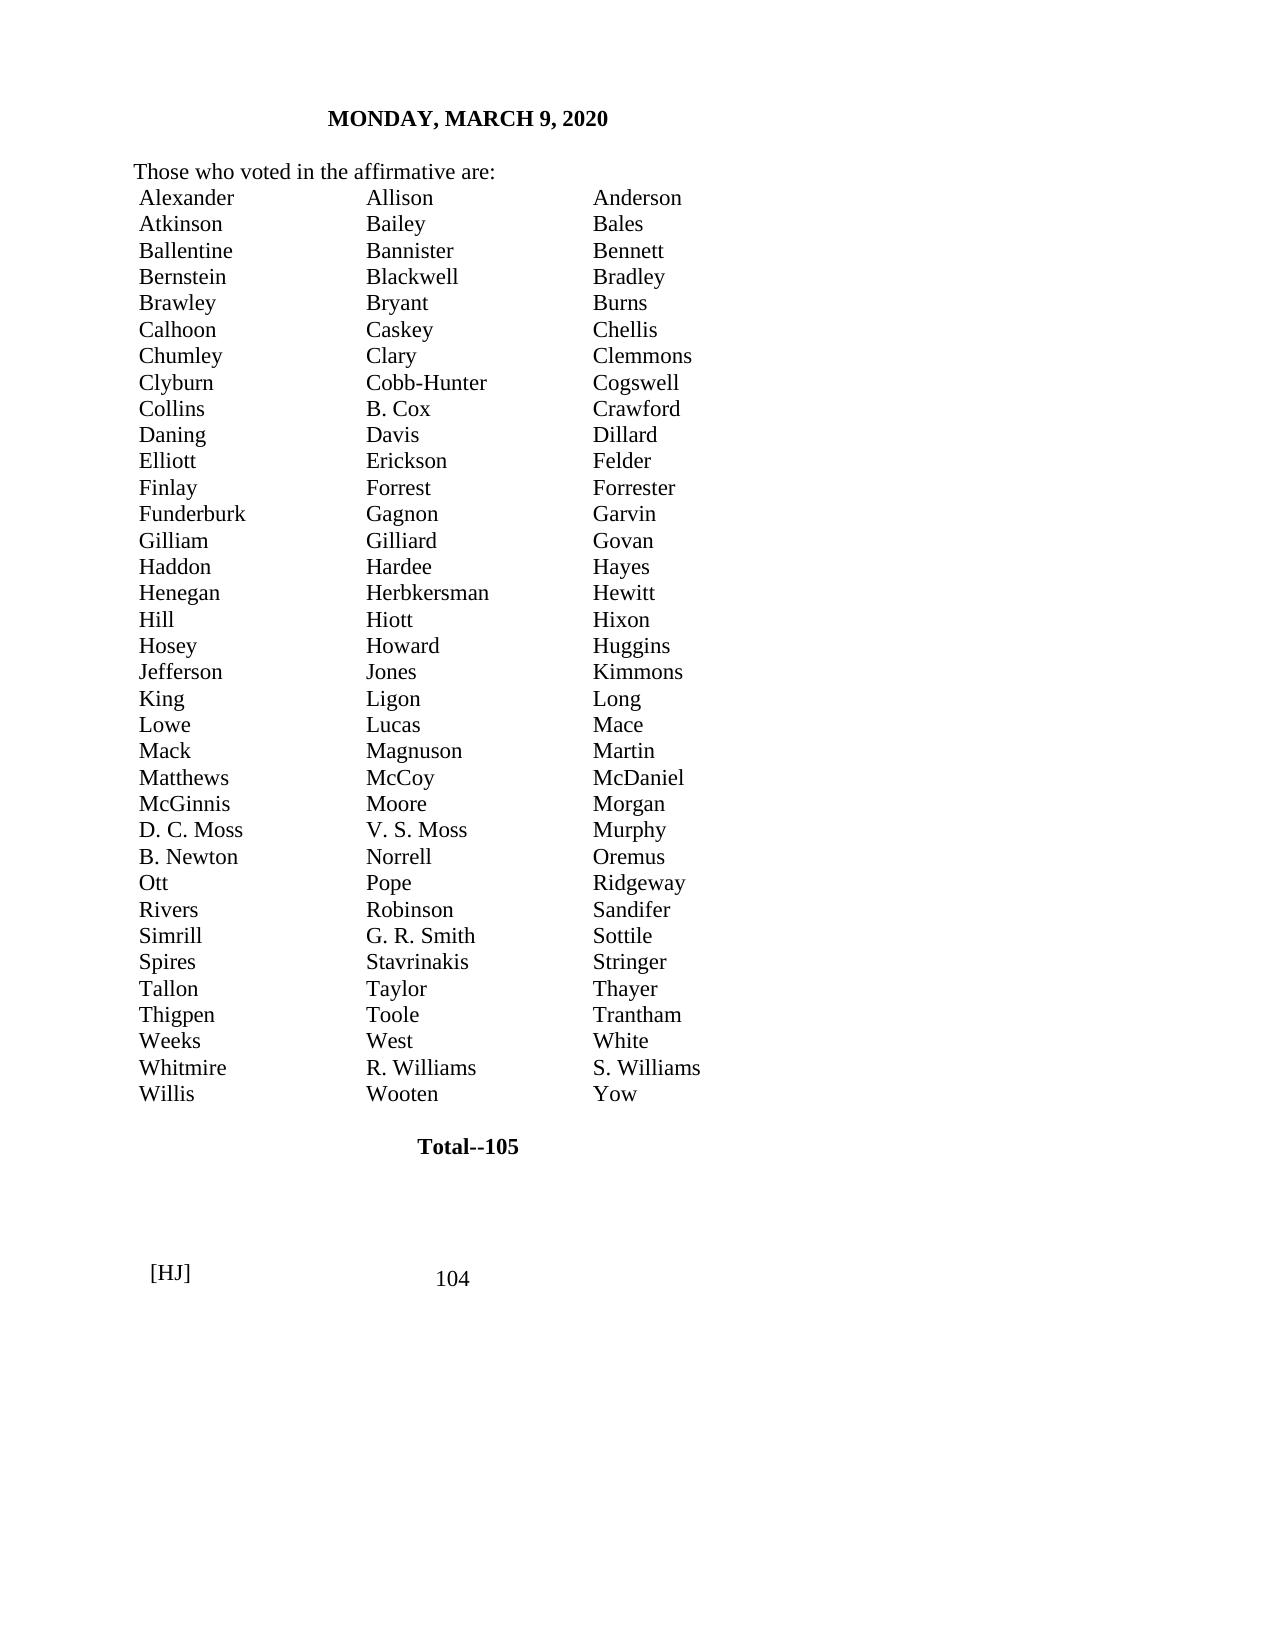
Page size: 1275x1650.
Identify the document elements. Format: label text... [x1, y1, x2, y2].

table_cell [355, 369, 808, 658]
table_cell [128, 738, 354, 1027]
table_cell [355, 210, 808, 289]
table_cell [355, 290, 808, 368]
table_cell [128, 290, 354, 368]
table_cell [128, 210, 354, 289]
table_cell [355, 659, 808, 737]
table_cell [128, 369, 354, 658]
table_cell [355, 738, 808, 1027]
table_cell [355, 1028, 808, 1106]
text Those who voted in the affirmative are: [127, 158, 786, 184]
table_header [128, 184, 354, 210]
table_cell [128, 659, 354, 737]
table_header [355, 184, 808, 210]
text Total--105 [127, 1133, 786, 1159]
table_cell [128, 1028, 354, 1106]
